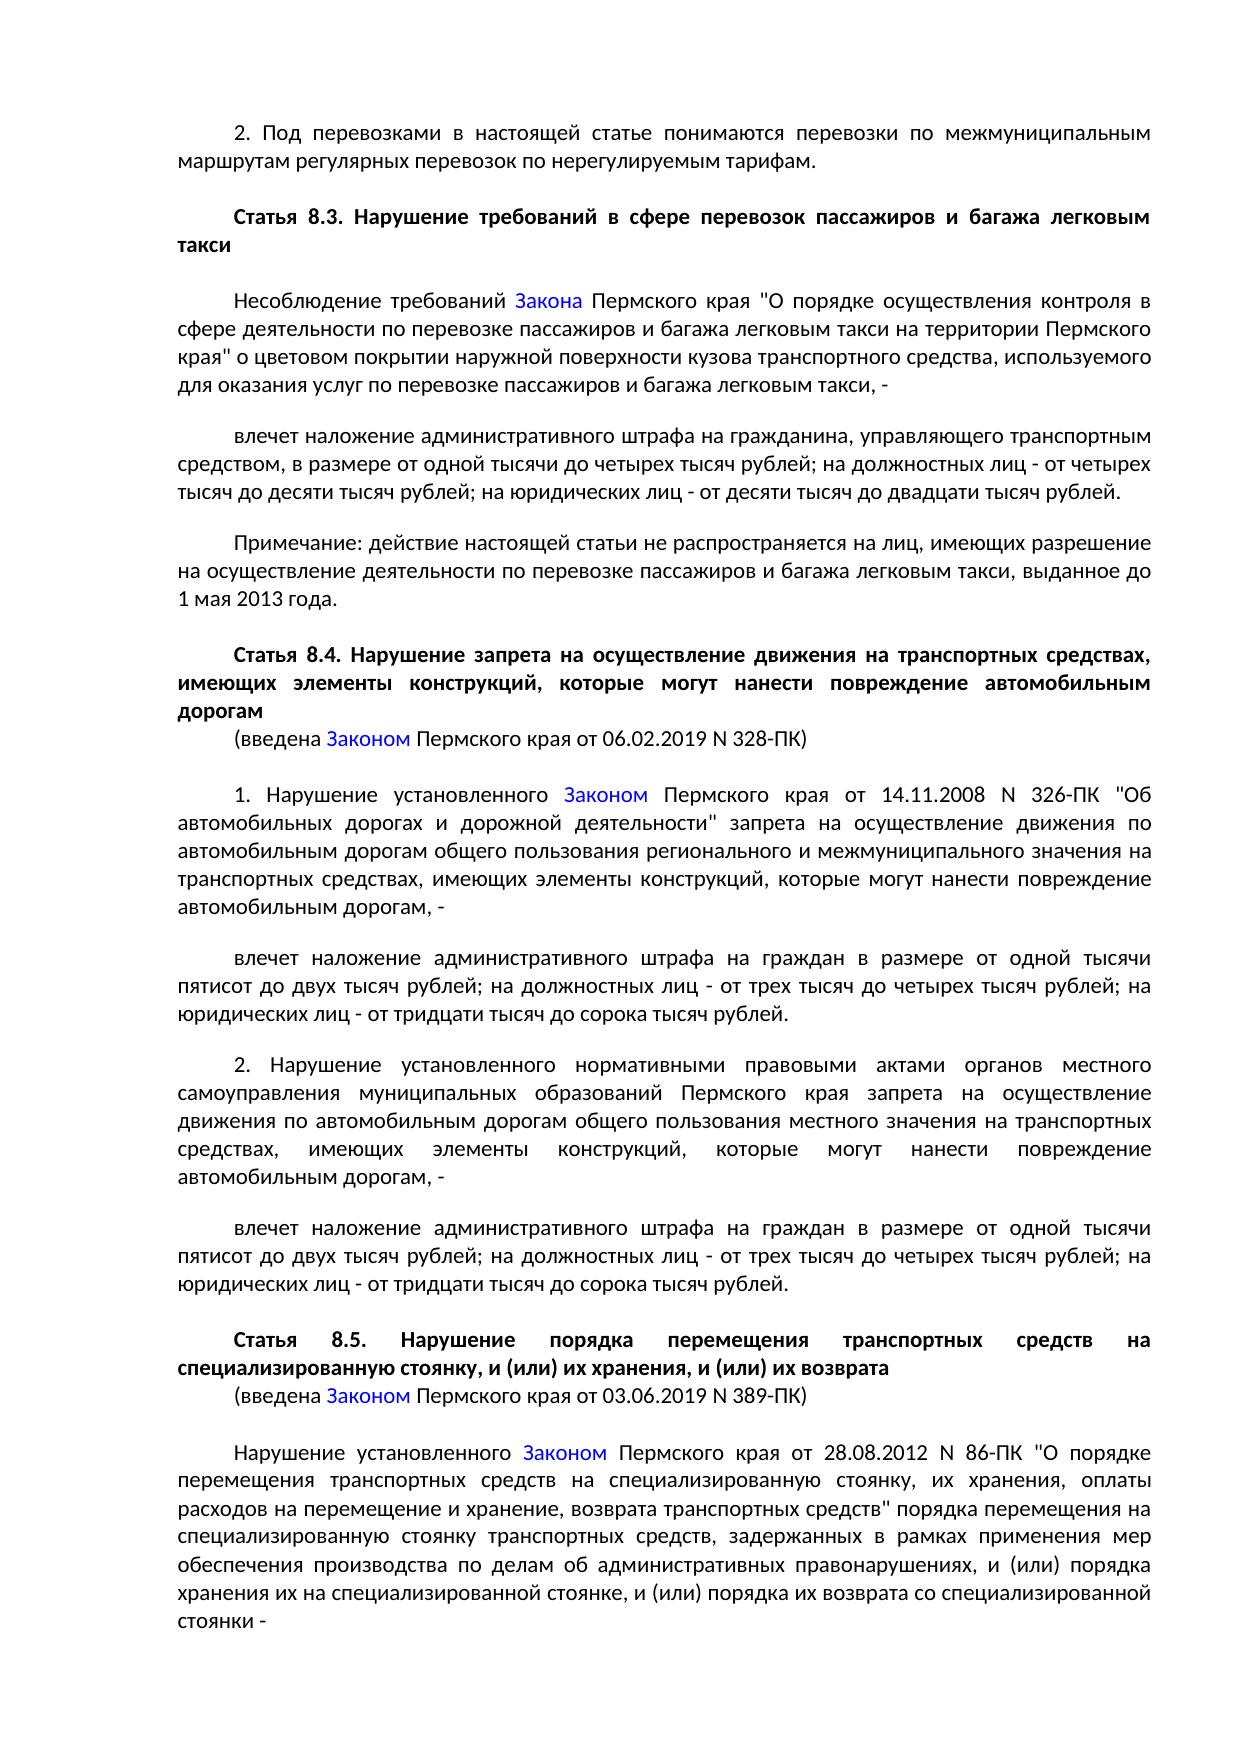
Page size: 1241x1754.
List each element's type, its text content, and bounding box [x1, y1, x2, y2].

text Несоблюдение требований Закона Пермского края "О порядке осуществления контроля в сфере деятельности по перевозке пассажиров и багажа легковым такси на территории Пермского края" о цветовом покрытии наружной поверхности кузова транспортного средства, используемого для оказания услуг по перевозке пассажиров и багажа легковым такси, - [177, 286, 1152, 398]
title Статья 8.4. Нарушение запрета на осуществление движения на транспортных средствах, имеющих элементы конструкций, которые могут нанести повреждение автомобильным дорогам [177, 640, 1152, 724]
title Статья 8.5. Нарушение порядка перемещения транспортных средств на специализированную стоянку, и (или) их хранения, и (или) их возврата [177, 1326, 1152, 1382]
text Нарушение установленного Законом Пермского края от 28.08.2012 N 86-ПК "О порядке перемещения транспортных средств на специализированную стоянку, их хранения, оплаты расходов на перемещение и хранение, возврата транспортных средств" порядка перемещения на специализированную стоянку транспортных средств, задержанных в рамках применения мер обеспечения производства по делам об административных правонарушениях, и (или) порядка хранения их на специализированной стоянке, и (или) порядка их возврата со специализированной стоянки - [177, 1438, 1152, 1634]
text влечет наложение административного штрафа на граждан в размере от одной тысячи пятисот до двух тысяч рублей; на должностных лиц - от трех тысяч до четырех тысяч рублей; на юридических лиц - от тридцати тысяч до сорока тысяч рублей. [177, 1213, 1152, 1297]
text влечет наложение административного штрафа на граждан в размере от одной тысячи пятисот до двух тысяч рублей; на должностных лиц - от трех тысяч до четырех тысяч рублей; на юридических лиц - от тридцати тысяч до сорока тысяч рублей. [177, 943, 1152, 1027]
title Статья 8.3. Нарушение требований в сфере перевозок пассажиров и багажа легковым такси [177, 202, 1152, 258]
text Примечание: действие настоящей статьи не распространяется на лиц, имеющих разрешение на осуществление деятельности по перевозке пассажиров и багажа легковым такси, выданное до 1 мая 2013 года. [177, 528, 1152, 612]
text (введена Законом Пермского края от 03.06.2019 N 389-ПК) [177, 1382, 1152, 1409]
text влечет наложение административного штрафа на гражданина, управляющего транспортным средством, в размере от одной тысячи до четырех тысяч рублей; на должностных лиц - от четырех тысяч до десяти тысяч рублей; на юридических лиц - от десяти тысяч до двадцати тысяч рублей. [177, 421, 1152, 505]
text 2. Под перевозками в настоящей статье понимаются перевозки по межмуниципальным маршрутам регулярных перевозок по нерегулируемым тарифам. [177, 118, 1152, 174]
text 2. Нарушение установленного нормативными правовыми актами органов местного самоуправления муниципальных образований Пермского края запрета на осуществление движения по автомобильным дорогам общего пользования местного значения на транспортных средствах, имеющих элементы конструкций, которые могут нанести повреждение автомобильным дорогам, - [177, 1050, 1152, 1191]
text 1. Нарушение установленного Законом Пермского края от 14.11.2008 N 326-ПК "Об автомобильных дорогах и дорожной деятельности" запрета на осуществление движения по автомобильным дорогам общего пользования регионального и межмуниципального значения на транспортных средствах, имеющих элементы конструкций, которые могут нанести повреждение автомобильным дорогам, - [177, 780, 1152, 921]
text (введена Законом Пермского края от 06.02.2019 N 328-ПК) [177, 724, 1152, 752]
